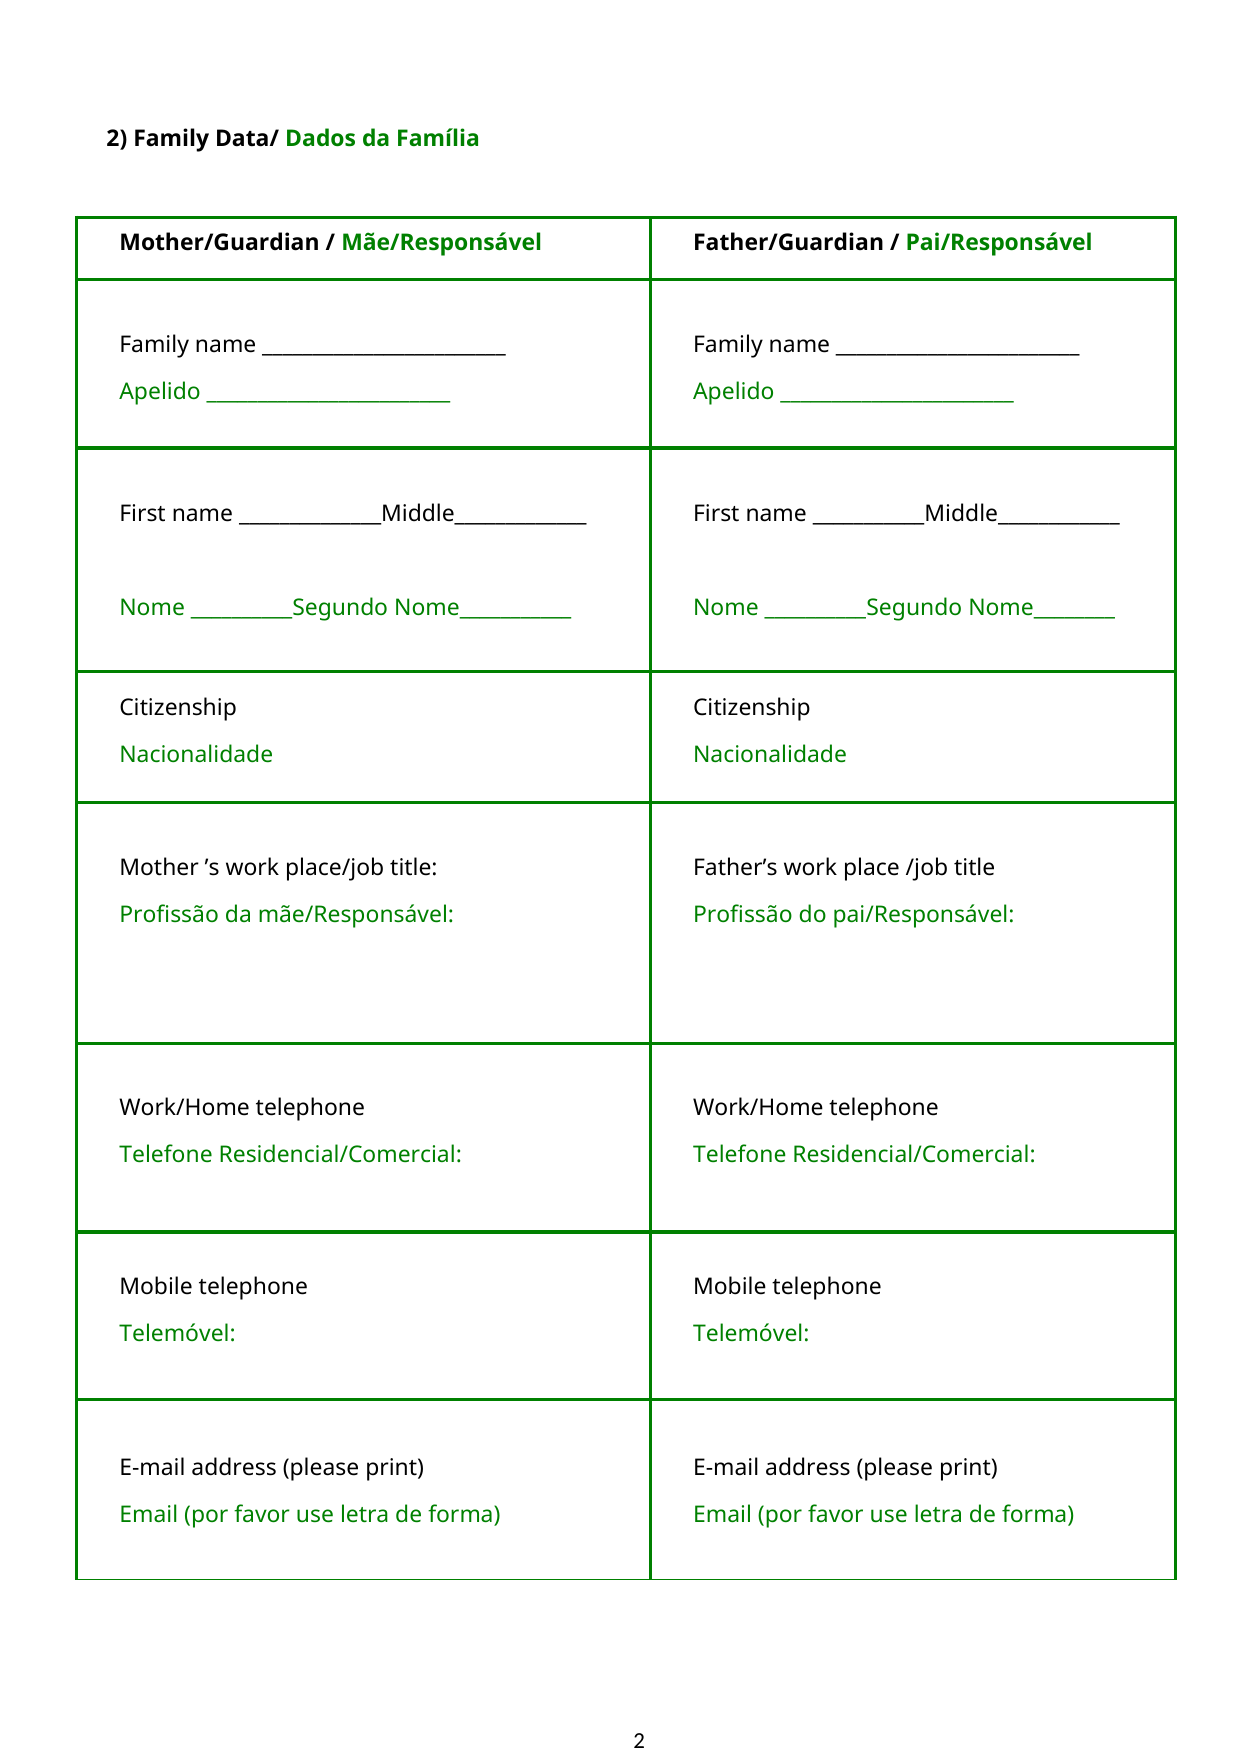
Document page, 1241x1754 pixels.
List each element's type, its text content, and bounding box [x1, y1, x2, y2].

table_cell Mother ’s work place/job title: Profissão da mãe/Responsável: [78, 804, 649, 1042]
table_cell Work/Home telephone Telefone Residencial/Comercial: [78, 1045, 649, 1230]
table_cell Work/Home telephone Telefone Residencial/Comercial: [652, 1045, 1174, 1230]
table_cell Citizenship Nacionalidade [78, 673, 649, 801]
table_cell First name ___________Middle____________ Nome __________Segundo Nome________ [652, 450, 1174, 670]
table_cell E-mail address (please print) Email (por favor use letra de forma) [652, 1401, 1174, 1579]
table_cell Father’s work place /job title Profissão do pai/Responsável: [652, 804, 1174, 1042]
table_cell First name ______________Middle_____________ Nome __________Segundo Nome___________ [78, 450, 649, 670]
table_cell Mobile telephone Telemóvel: [78, 1234, 649, 1398]
table_header Father/Guardian / Pai/Responsável [652, 219, 1174, 278]
text 2) Family Data/ Dados da Família [106, 122, 1165, 153]
table_cell Citizenship Nacionalidade [652, 673, 1174, 801]
table_cell Family name ________________________ Apelido ________________________ [78, 281, 649, 446]
table_cell E-mail address (please print) Email (por favor use letra de forma) [78, 1401, 649, 1579]
table_header Mother/Guardian / Mãe/Responsável [78, 219, 649, 278]
table_cell Family name ________________________ Apelido _______________________ [652, 281, 1174, 446]
table_cell Mobile telephone Telemóvel: [652, 1234, 1174, 1398]
